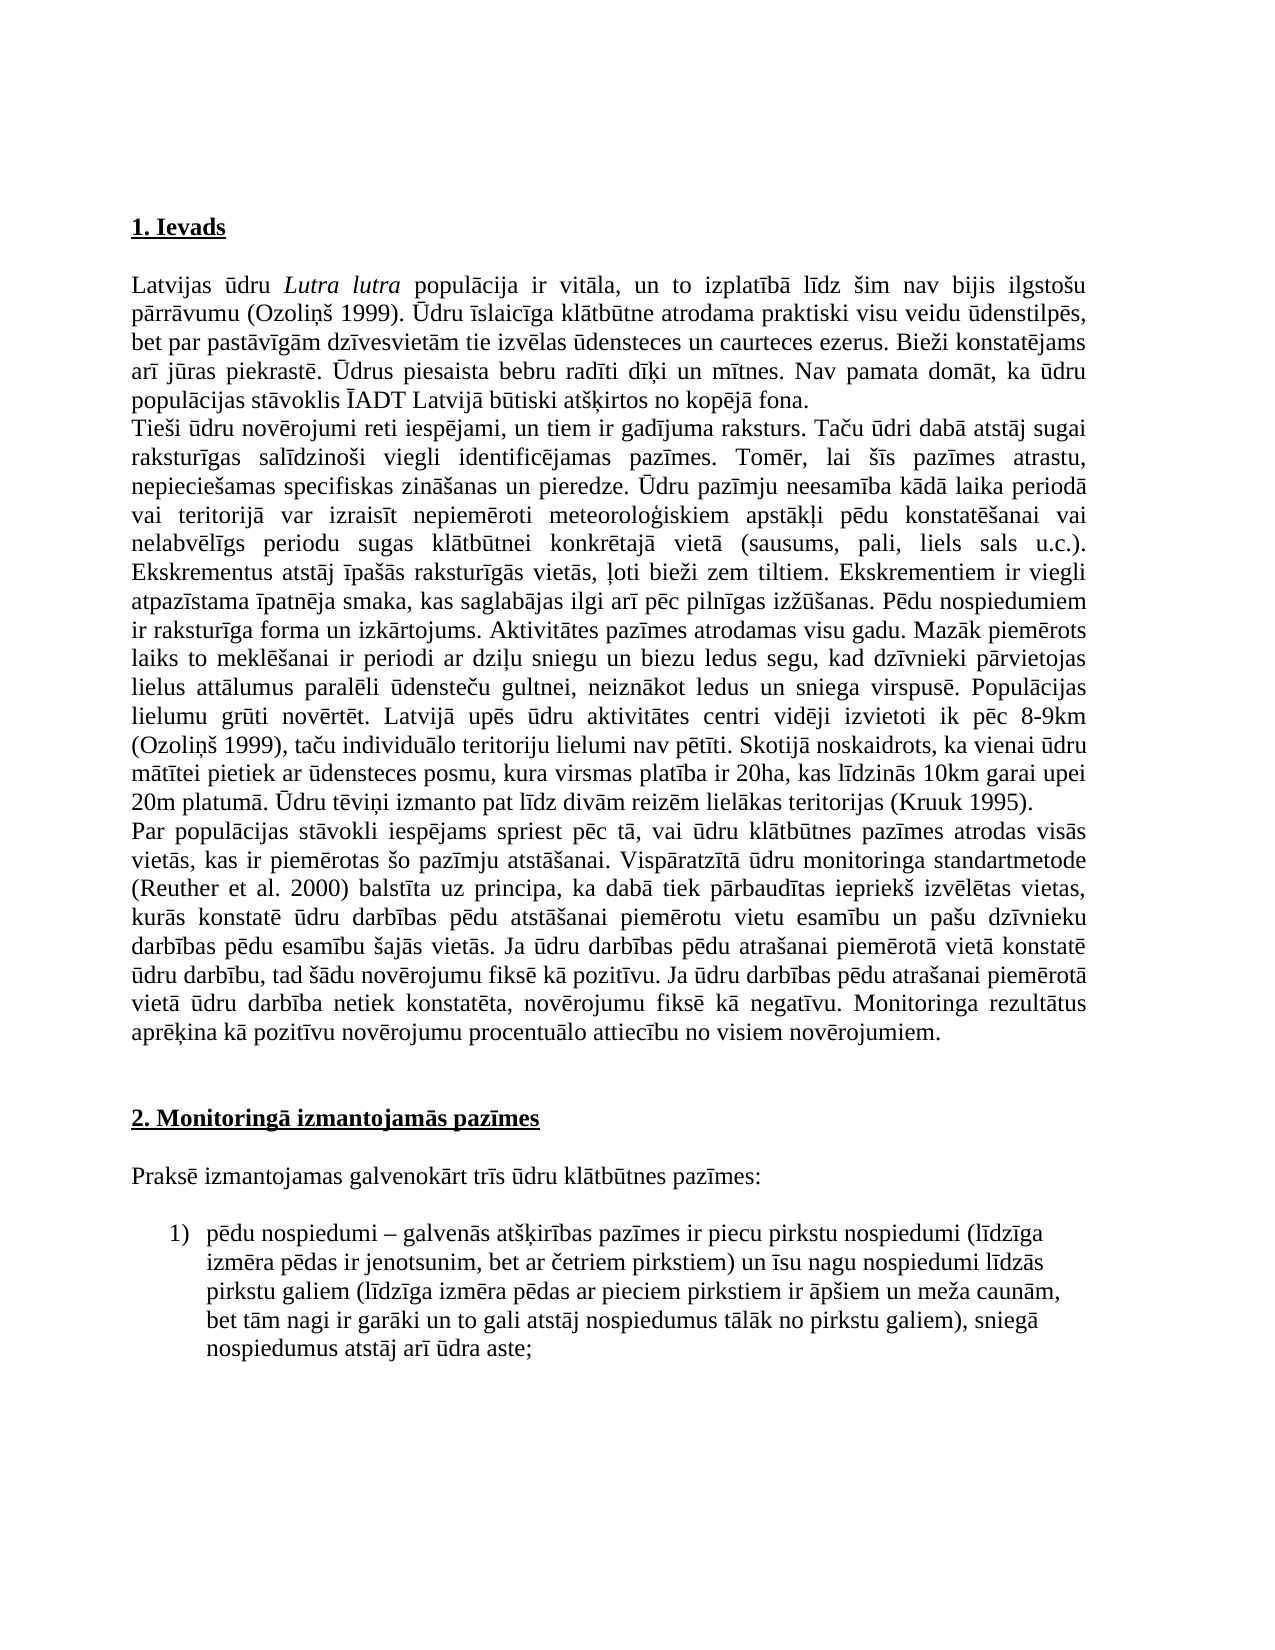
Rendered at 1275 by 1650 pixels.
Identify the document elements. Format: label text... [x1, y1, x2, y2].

text Par populācijas stāvokli iespējams spriest pēc tā, vai ūdru klātbūtnes pazīmes atrodas visās vietās, kas ir piemērotas šo pazīmju atstāšanai. Vispāratzītā ūdru monitoringa standartmetode (Reuther et al. 2000) balstīta uz principa, ka dabā tiek pārbaudītas iepriekš izvēlētas vietas, kurās konstatē ūdru darbības pēdu atstāšanai piemērotu vietu esamību un pašu dzīvnieku darbības pēdu esamību šajās vietās. Ja ūdru darbības pēdu atrašanai piemērotā vietā konstatē ūdru darbību, tad šādu novērojumu fiksē kā pozitīvu. Ja ūdru darbības pēdu atrašanai piemērotā vietā ūdru darbība netiek konstatēta, novērojumu fiksē kā negatīvu. Monitoringa rezultātus aprēķina kā pozitīvu novērojumu procentuālo attiecību no visiem novērojumiem. [131, 816, 1087, 1046]
list pēdu nospiedumi – galvenās atšķirības pazīmes ir piecu pirkstu nospiedumi (līdzīga izmēra pēdas ir jenotsunim, bet ar četriem pirkstiem) un īsu nagu nospiedumi līdzās pirkstu galiem (līdzīga izmēra pēdas ar pieciem pirkstiem ir āpšiem un meža caunām, bet tām nagi ir garāki un to gali atstāj nospiedumus tālāk no pirkstu galiem), sniegā nospiedumus atstāj arī ūdra aste; [169, 1218, 1087, 1362]
text Latvijas ūdru Lutra lutra populācija ir vitāla, un to izplatībā līdz šim nav bijis ilgstošu pārrāvumu (Ozoliņš 1999). Ūdru īslaicīga klātbūtne atrodama praktiski visu veidu ūdenstilpēs, bet par pastāvīgām dzīvesvietām tie izvēlas ūdensteces un caurteces ezerus. Bieži konstatējams arī jūras piekrastē. Ūdrus piesaista bebru radīti dīķi un mītnes. Nav pamata domāt, ka ūdru populācijas stāvoklis ĪADT Latvijā būtiski atšķirtos no kopējā fona. [131, 270, 1087, 413]
text Praksē izmantojamas galvenokārt trīs ūdru klātbūtnes pazīmes: [131, 1161, 1087, 1190]
text 2. Monitoringā izmantojamās pazīmes [131, 1103, 1087, 1132]
text Tieši ūdru novērojumi reti iespējami, un tiem ir gadījuma raksturs. Taču ūdri dabā atstāj sugai raksturīgas salīdzinoši viegli identificējamas pazīmes. Tomēr, lai šīs pazīmes atrastu, nepieciešamas specifiskas zināšanas un pieredze. Ūdru pazīmju neesamība kādā laika periodā vai teritorijā var izraisīt nepiemēroti meteoroloģiskiem apstākļi pēdu konstatēšanai vai nelabvēlīgs periodu sugas klātbūtnei konkrētajā vietā (sausums, pali, liels sals u.c.). Ekskrementus atstāj īpašās raksturīgās vietās, ļoti bieži zem tiltiem. Ekskrementiem ir viegli atpazīstama īpatnēja smaka, kas saglabājas ilgi arī pēc pilnīgas izžūšanas. Pēdu nospiedumiem ir raksturīga forma un izkārtojums. Aktivitātes pazīmes atrodamas visu gadu. Mazāk piemērots laiks to meklēšanai ir periodi ar dziļu sniegu un biezu ledus segu, kad dzīvnieki pārvietojas lielus attālumus paralēli ūdensteču gultnei, neiznākot ledus un sniega virspusē. Populācijas lielumu grūti novērtēt. Latvijā upēs ūdru aktivitātes centri vidēji izvietoti ik pēc 8-9km (Ozoliņš 1999), taču individuālo teritoriju lielumi nav pētīti. Skotijā noskaidrots, ka vienai ūdru mātītei pietiek ar ūdensteces posmu, kura virsmas platība ir 20ha, kas līdzinās 10km garai upei 20m platumā. Ūdru tēviņi izmanto pat līdz divām reizēm lielākas teritorijas (Kruuk 1995). [131, 413, 1087, 816]
text 1. Ievads [131, 212, 1087, 241]
